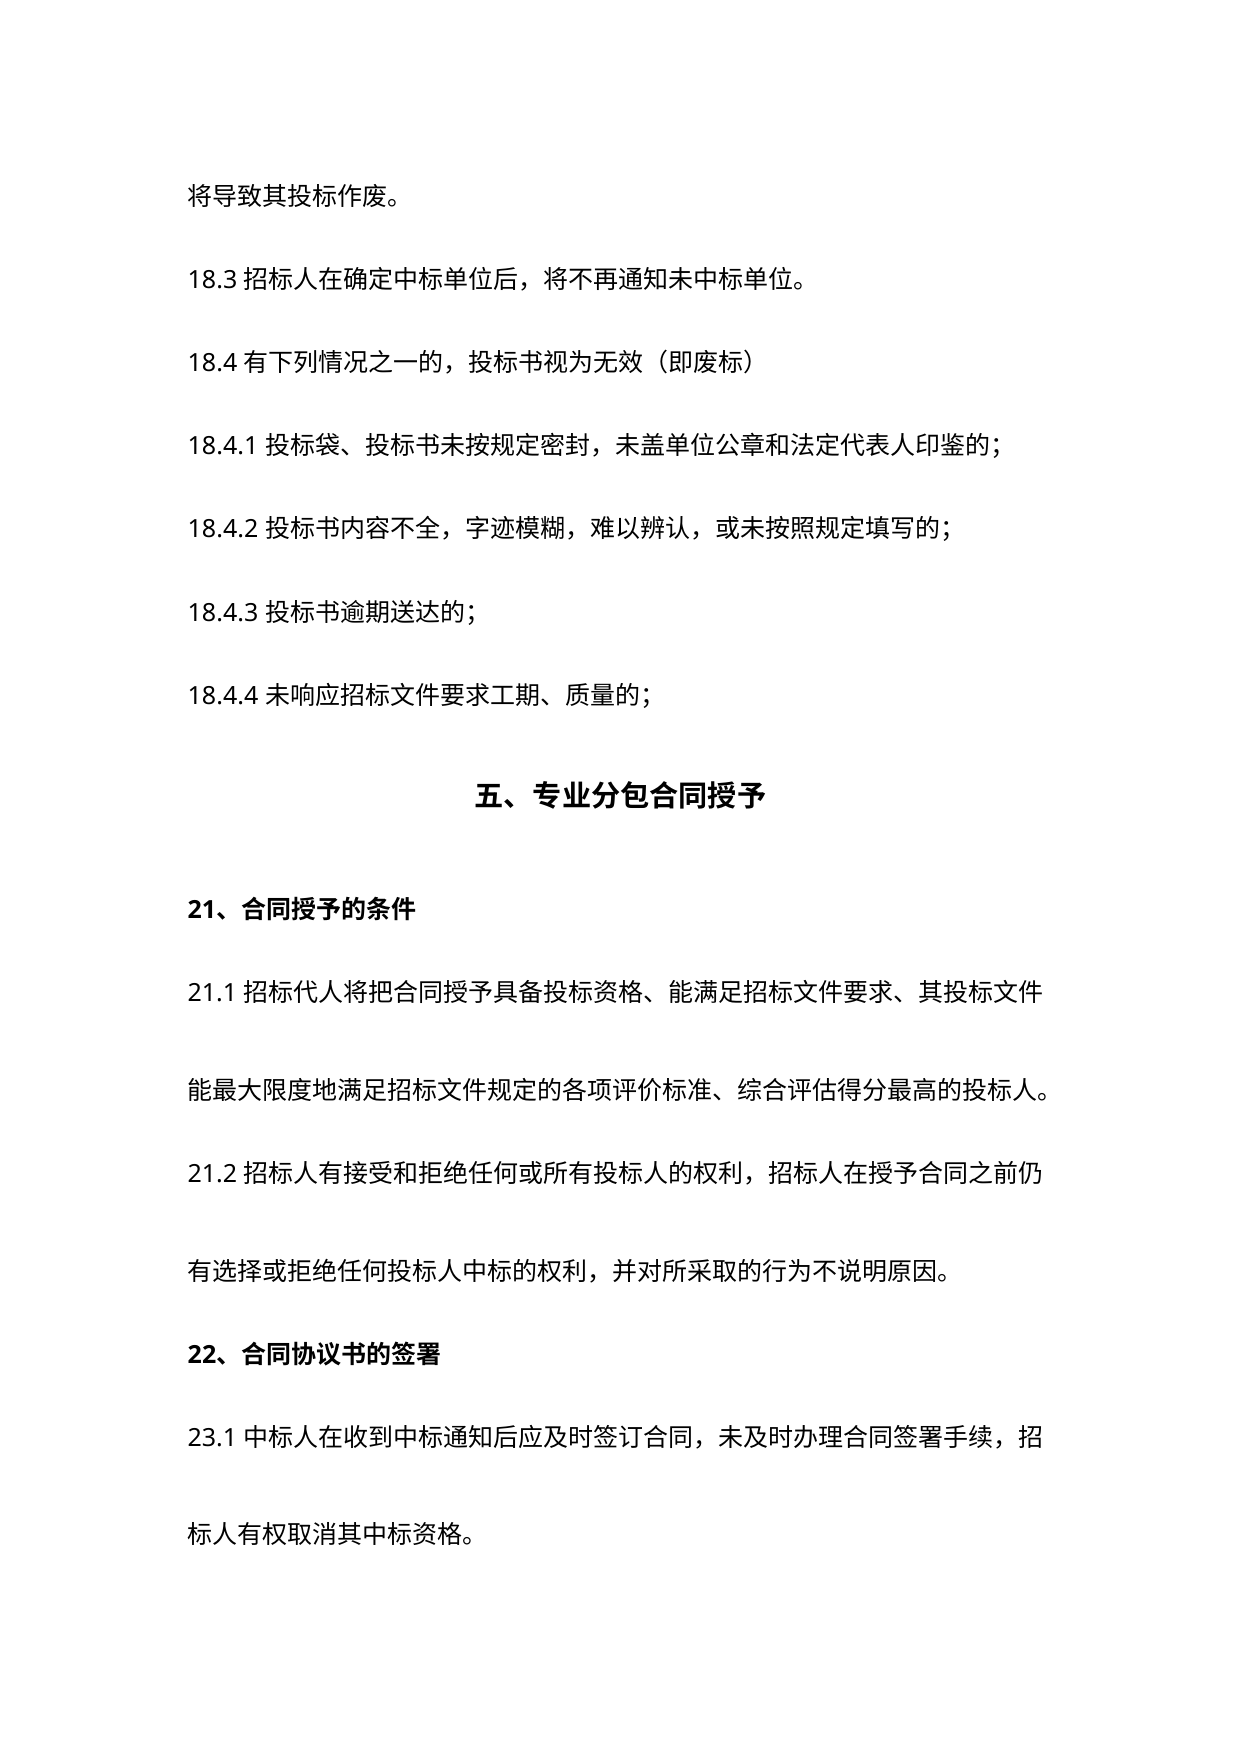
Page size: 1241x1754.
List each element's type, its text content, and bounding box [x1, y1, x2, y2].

text 21.1 招标代人将把合同授予具备投标资格、能满足招标文件要求、其投标文件能最大限度地满足招标文件规定的各项评价标准、综合评估得分最高的投标人。 [187, 958, 1053, 1121]
text 21、合同授予的条件 [187, 875, 1053, 940]
text 22、合同协议书的签署 [187, 1320, 1053, 1385]
text 18.4.1 投标袋、投标书未按规定密封，未盖单位公章和法定代表人印鉴的； [187, 411, 1053, 476]
text 18.4.4 未响应招标文件要求工期、质量的； [187, 661, 1053, 726]
text 21.2 招标人有接受和拒绝任何或所有投标人的权利，招标人在授予合同之前仍有选择或拒绝任何投标人中标的权利，并对所采取的行为不说明原因。 [187, 1139, 1053, 1302]
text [187, 162, 1053, 227]
subtitle 五、专业分包合同授予 [187, 773, 1053, 815]
text 18.4 有下列情况之一的，投标书视为无效（即废标） [187, 328, 1053, 393]
text 23.1 中标人在收到中标通知后应及时签订合同，未及时办理合同签署手续，招标人有权取消其中标资格。 [187, 1403, 1053, 1565]
text 18.4.2 投标书内容不全，字迹模糊，难以辨认，或未按照规定填写的； [187, 494, 1053, 559]
text 18.4.3 投标书逾期送达的； [187, 578, 1053, 643]
text 18.3 招标人在确定中标单位后，将不再通知未中标单位。 [187, 245, 1053, 310]
